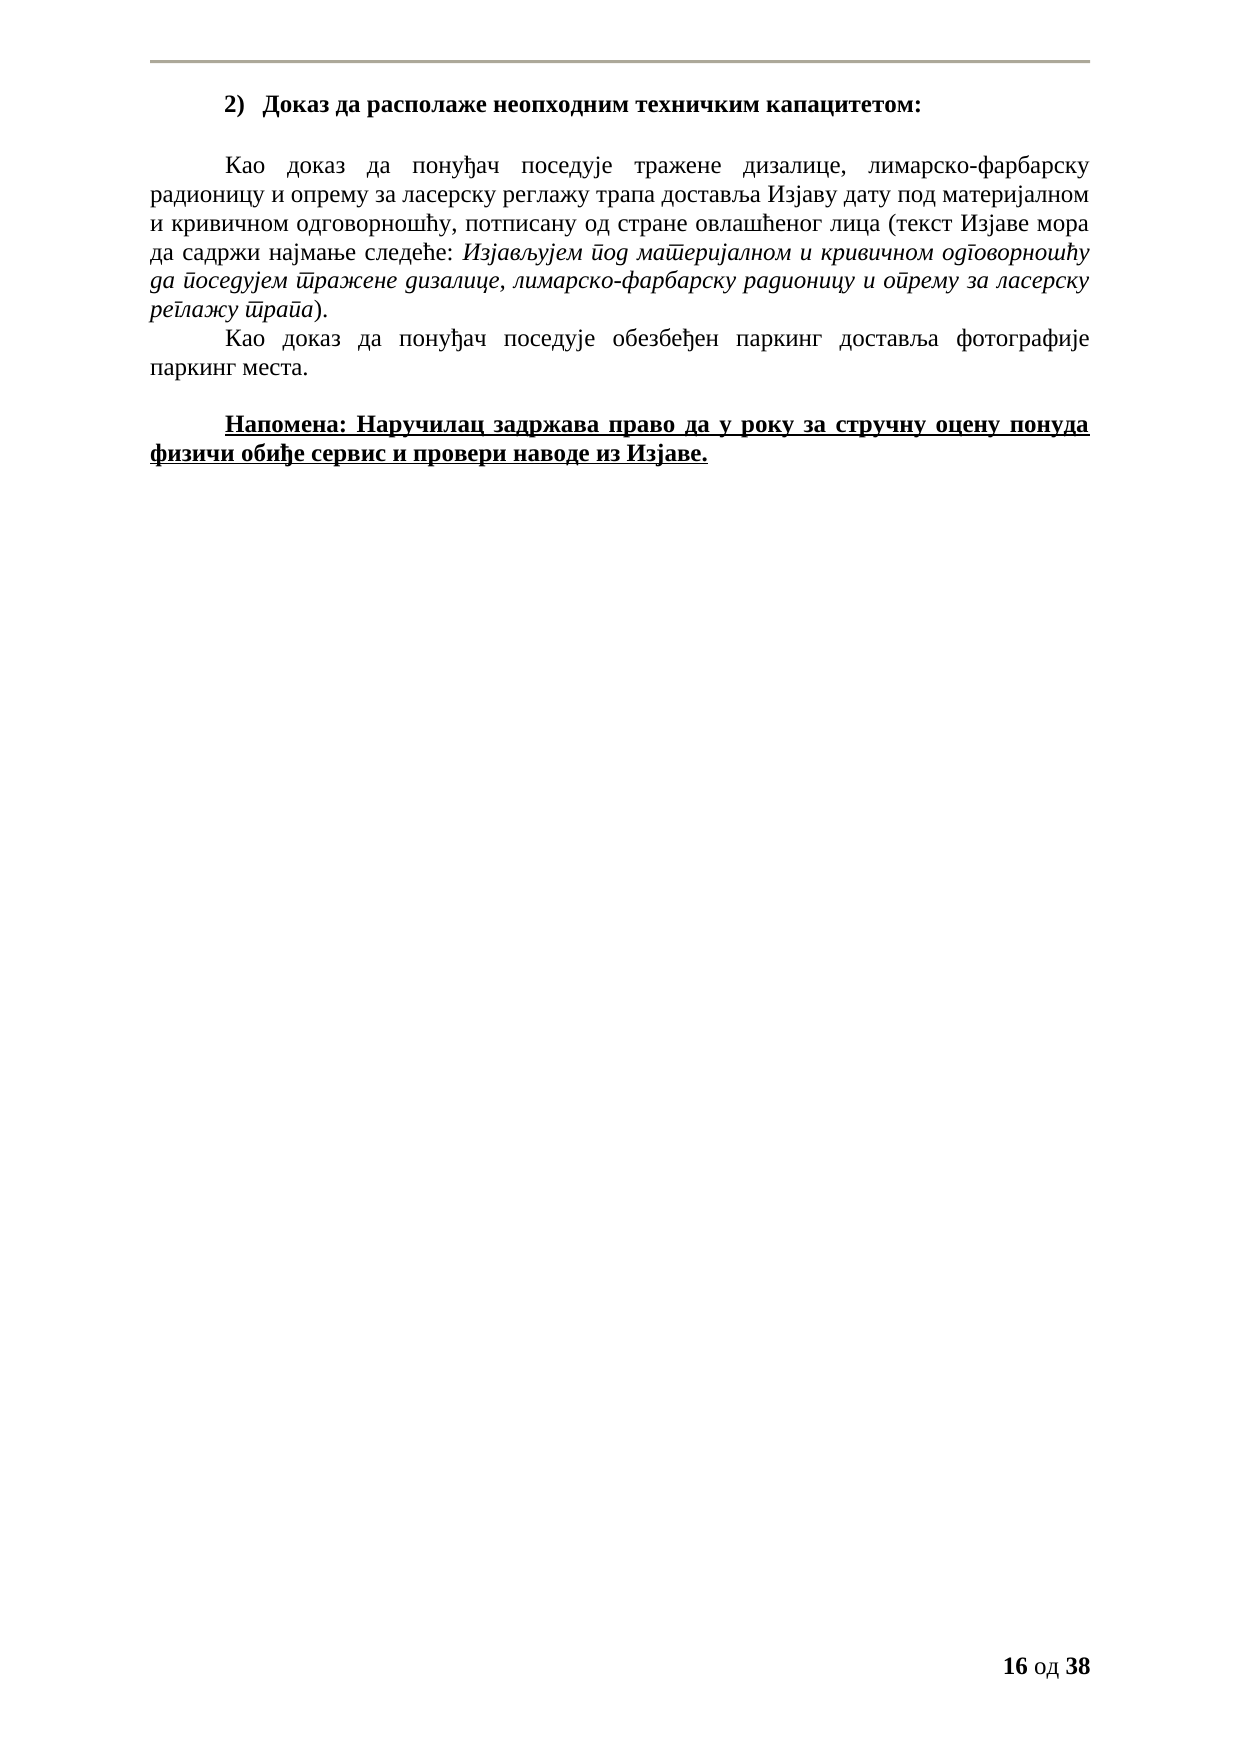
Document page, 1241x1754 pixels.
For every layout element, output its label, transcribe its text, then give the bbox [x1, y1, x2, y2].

list Доказ да располаже неопходним техничким капацитетом: [224, 89, 1090, 117]
text Напомена: Наручилац задржава право да у року за стручну оцену понуда физичи обиђе сервис и провери наводе из Изјаве. [150, 409, 1090, 467]
list Као доказ да понуђач поседује тражене дизалице, лимарско-фарбарску радионицу и опрему за ласерску реглажу трапа доставља Изјаву дату под материјалном и кривичном одговорношћу, потписану од стране овлашћеног лица (текст Изјаве мора да садржи најмање следеће: Изјављујем под материјалном и кривичном одговорношћу да поседујем тражене дизалице, лимарско-фарбарску радионицу и опрему за ласерску реглажу трапа). [150, 151, 1090, 323]
list Као доказ да понуђач поседује обезбеђен паркинг доставља фотографије паркинг места. [150, 323, 1090, 381]
